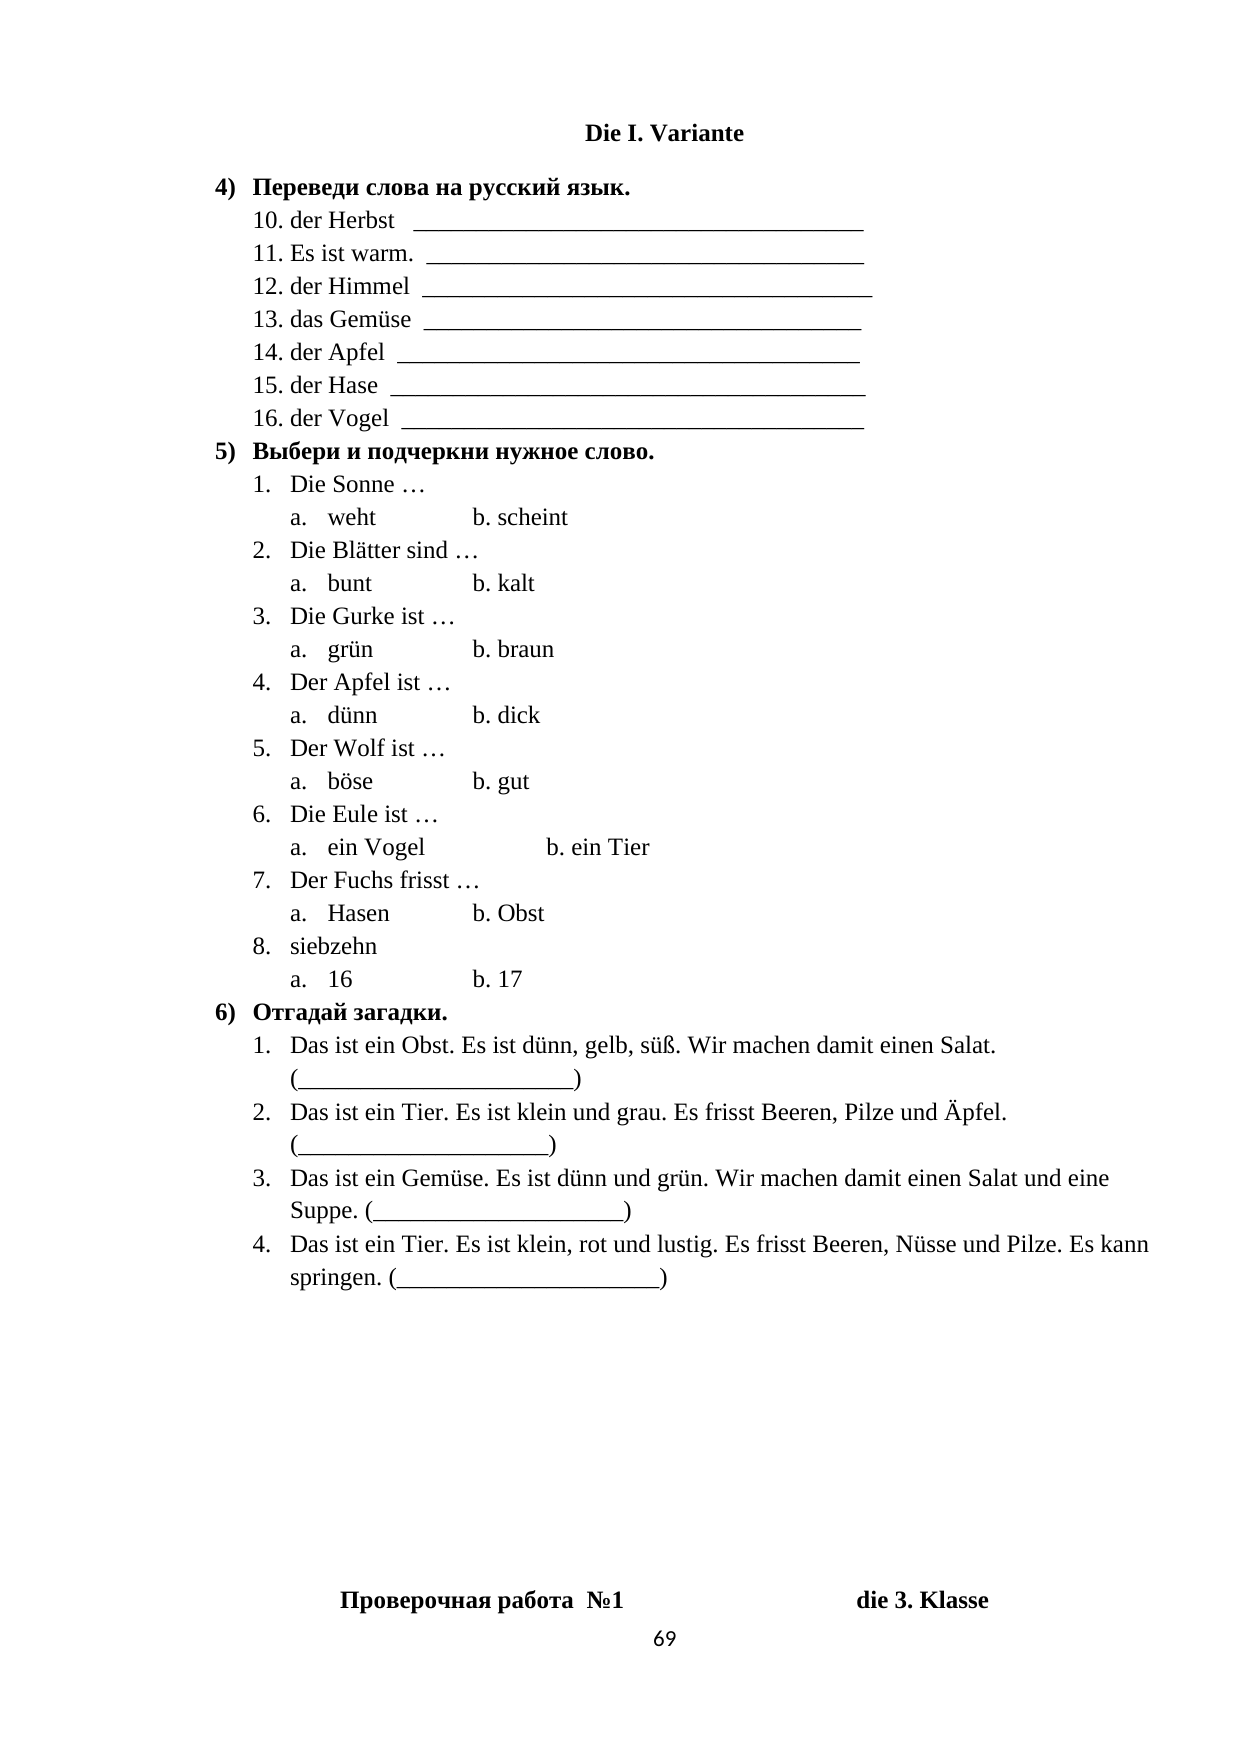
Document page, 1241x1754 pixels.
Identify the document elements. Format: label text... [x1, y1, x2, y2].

list Переведи слова на русский язык. [215, 172, 1152, 201]
text Die I. Variante [177, 118, 1152, 147]
list bunt b. kalt [290, 568, 1152, 597]
list Das ist ein Gemüse. Es ist dünn und grün. Wir machen damit einen Salat und eine Suppe. (____________________) [252, 1163, 1152, 1224]
list Es ist warm. ___________________________________ [252, 238, 1152, 267]
list Die Gurke ist … [252, 601, 1152, 630]
text Проверочная работа №1 die 3. Klasse [177, 1585, 1152, 1613]
list der Herbst ____________________________________ [252, 205, 1152, 234]
list siebzehn [252, 931, 1152, 960]
list der Apfel _____________________________________ [252, 337, 1152, 366]
list weht b. scheint [290, 502, 1152, 531]
list Der Fuchs frisst … [252, 865, 1152, 894]
list Die Blätter sind … [252, 535, 1152, 564]
list dünn b. dick [290, 700, 1152, 729]
list ein Vogel b. ein Tier [290, 832, 1152, 861]
list Der Wolf ist … [252, 733, 1152, 762]
list Das ist ein Tier. Es ist klein, rot und lustig. Es frisst Beeren, Nüsse und Pilze. Es kann springen. (_____________________) [252, 1229, 1152, 1290]
list böse b. gut [290, 766, 1152, 795]
list Der Apfel ist … [252, 667, 1152, 696]
list der Himmel ____________________________________ [252, 271, 1152, 300]
list Das ist ein Obst. Es ist dünn, gelb, süß. Wir machen damit einen Salat. (______________________) [252, 1031, 1152, 1092]
list grün b. braun [290, 634, 1152, 663]
list 16 b. 17 [290, 964, 1152, 993]
list Выбери и подчеркни нужное слово. [215, 436, 1152, 465]
list der Vogel _____________________________________ [252, 403, 1152, 432]
list Die Eule ist … [252, 799, 1152, 828]
list Hasen b. Obst [290, 898, 1152, 927]
list Die Sonne … [252, 469, 1152, 498]
list der Hase ______________________________________ [252, 370, 1152, 399]
list das Gemüse ___________________________________ [252, 304, 1152, 333]
list Das ist ein Tier. Es ist klein und grau. Es frisst Beeren, Pilze und Äpfel. (____________________) [252, 1097, 1152, 1158]
list Отгадай загадки. [215, 997, 1152, 1026]
